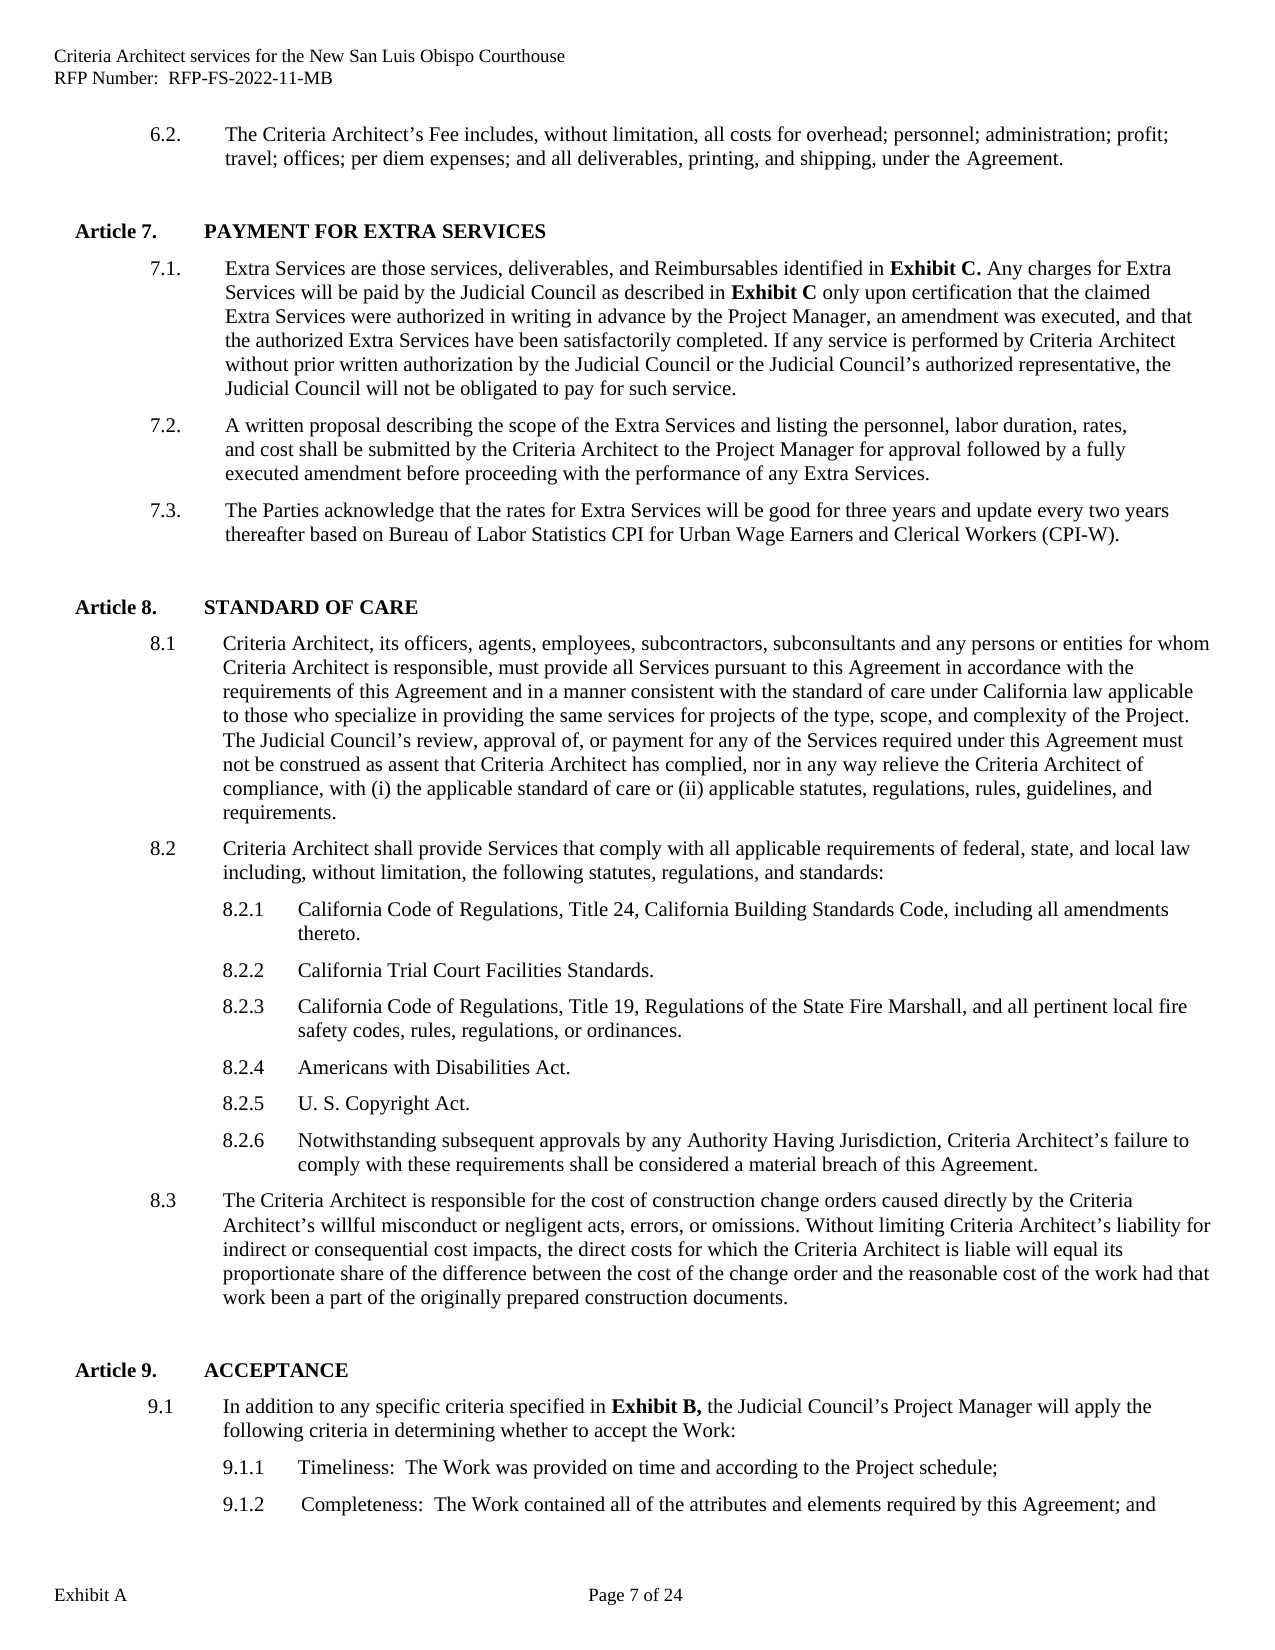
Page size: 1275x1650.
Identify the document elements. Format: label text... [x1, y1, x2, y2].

list A written proposal describing the scope of the Extra Services and listing the personnel, labor duration, rates, and cost shall be submitted by the Criteria Architect to the Project Manager for approval followed by a fully executed amendment before proceeding with the performance of any Extra Services. [150, 413, 1163, 485]
text 9.1.2 Completeness: The Work contained all of the attributes and elements required by this Agreement; and [223, 1492, 1212, 1516]
list Criteria Architect, its officers, agents, employees, subcontractors, subconsultants and any persons or entities for whom Criteria Architect is responsible, must provide all Services pursuant to this Agreement in accordance with the requirements of this Agreement and in a manner consistent with the standard of care under California law applicable to those who specialize in providing the same services for projects of the type, scope, and complexity of the Project. The Judicial Council’s review, approval of, or payment for any of the Services required under this Agreement must not be construed as assent that Criteria Architect has complied, nor in any way relieve the Criteria Architect of compliance, with (i) the applicable standard of care or (ii) applicable statutes, regulations, rules, guidelines, and requirements. [150, 631, 1212, 824]
list Notwithstanding subsequent approvals by any Authority Having Jurisdiction, Criteria Architect’s failure to comply with these requirements shall be considered a material breach of this Agreement. [222, 1128, 1212, 1176]
list The Criteria Architect’s Fee includes, without limitation, all costs for overhead; personnel; administration; profit; travel; offices; per diem expenses; and all deliverables, printing, and shipping, under the Agreement. [150, 122, 1199, 170]
list Extra Services are those services, deliverables, and Reimbursables identified in Exhibit C. Any charges for Extra Services will be paid by the Judicial Council as described in Exhibit C only upon certification that the claimed Extra Services were authorized in writing in advance by the Project Manager, an amendment was executed, and that the authorized Extra Services have been satisfactorily completed. If any service is performed by Criteria Architect without prior written authorization by the Judicial Council or the Judicial Council’s authorized representative, the Judicial Council will not be obligated to pay for such service. [150, 256, 1195, 400]
list The Parties acknowledge that the rates for Extra Services will be good for three years and update every two years thereafter based on Bureau of Labor Statistics CPI for Urban Wage Earners and Clerical Workers (CPI-W). [150, 497, 1212, 546]
list The Criteria Architect is responsible for the cost of construction change orders caused directly by the Criteria Architect’s willful misconduct or negligent acts, errors, or omissions. Without limiting Criteria Architect’s liability for indirect or consequential cost impacts, the direct costs for which the Criteria Architect is liable will equal its proportionate share of the difference between the cost of the change order and the reasonable cost of the work had that work been a part of the originally prepared construction documents. [150, 1188, 1212, 1309]
subtitle Article 9. ACCEPTANCE [75, 1358, 1212, 1382]
list Americans with Disabilities Act. [222, 1055, 1212, 1079]
text 9.1.1 Timeliness: The Work was provided on time and according to the Project schedule; [223, 1455, 1212, 1479]
text 9.1 In addition to any specific criteria specified in Exhibit B, the Judicial Council’s Project Manager will apply the following criteria in determining whether to accept the Work: [148, 1394, 1212, 1442]
list California Code of Regulations, Title 24, California Building Standards Code, including all amendments thereto. [222, 897, 1212, 945]
subtitle Article 7. PAYMENT FOR EXTRA SERVICES [75, 219, 1212, 243]
subtitle Article 8. STANDARD OF CARE [75, 595, 1212, 619]
list U. S. Copyright Act. [222, 1091, 1212, 1115]
list California Code of Regulations, Title 19, Regulations of the State Fire Marshall, and all pertinent local fire safety codes, rules, regulations, or ordinances. [222, 994, 1212, 1042]
list Criteria Architect shall provide Services that comply with all applicable requirements of federal, state, and local law including, without limitation, the following statutes, regulations, and standards: [150, 836, 1212, 884]
list California Trial Court Facilities Standards. [222, 957, 1212, 982]
